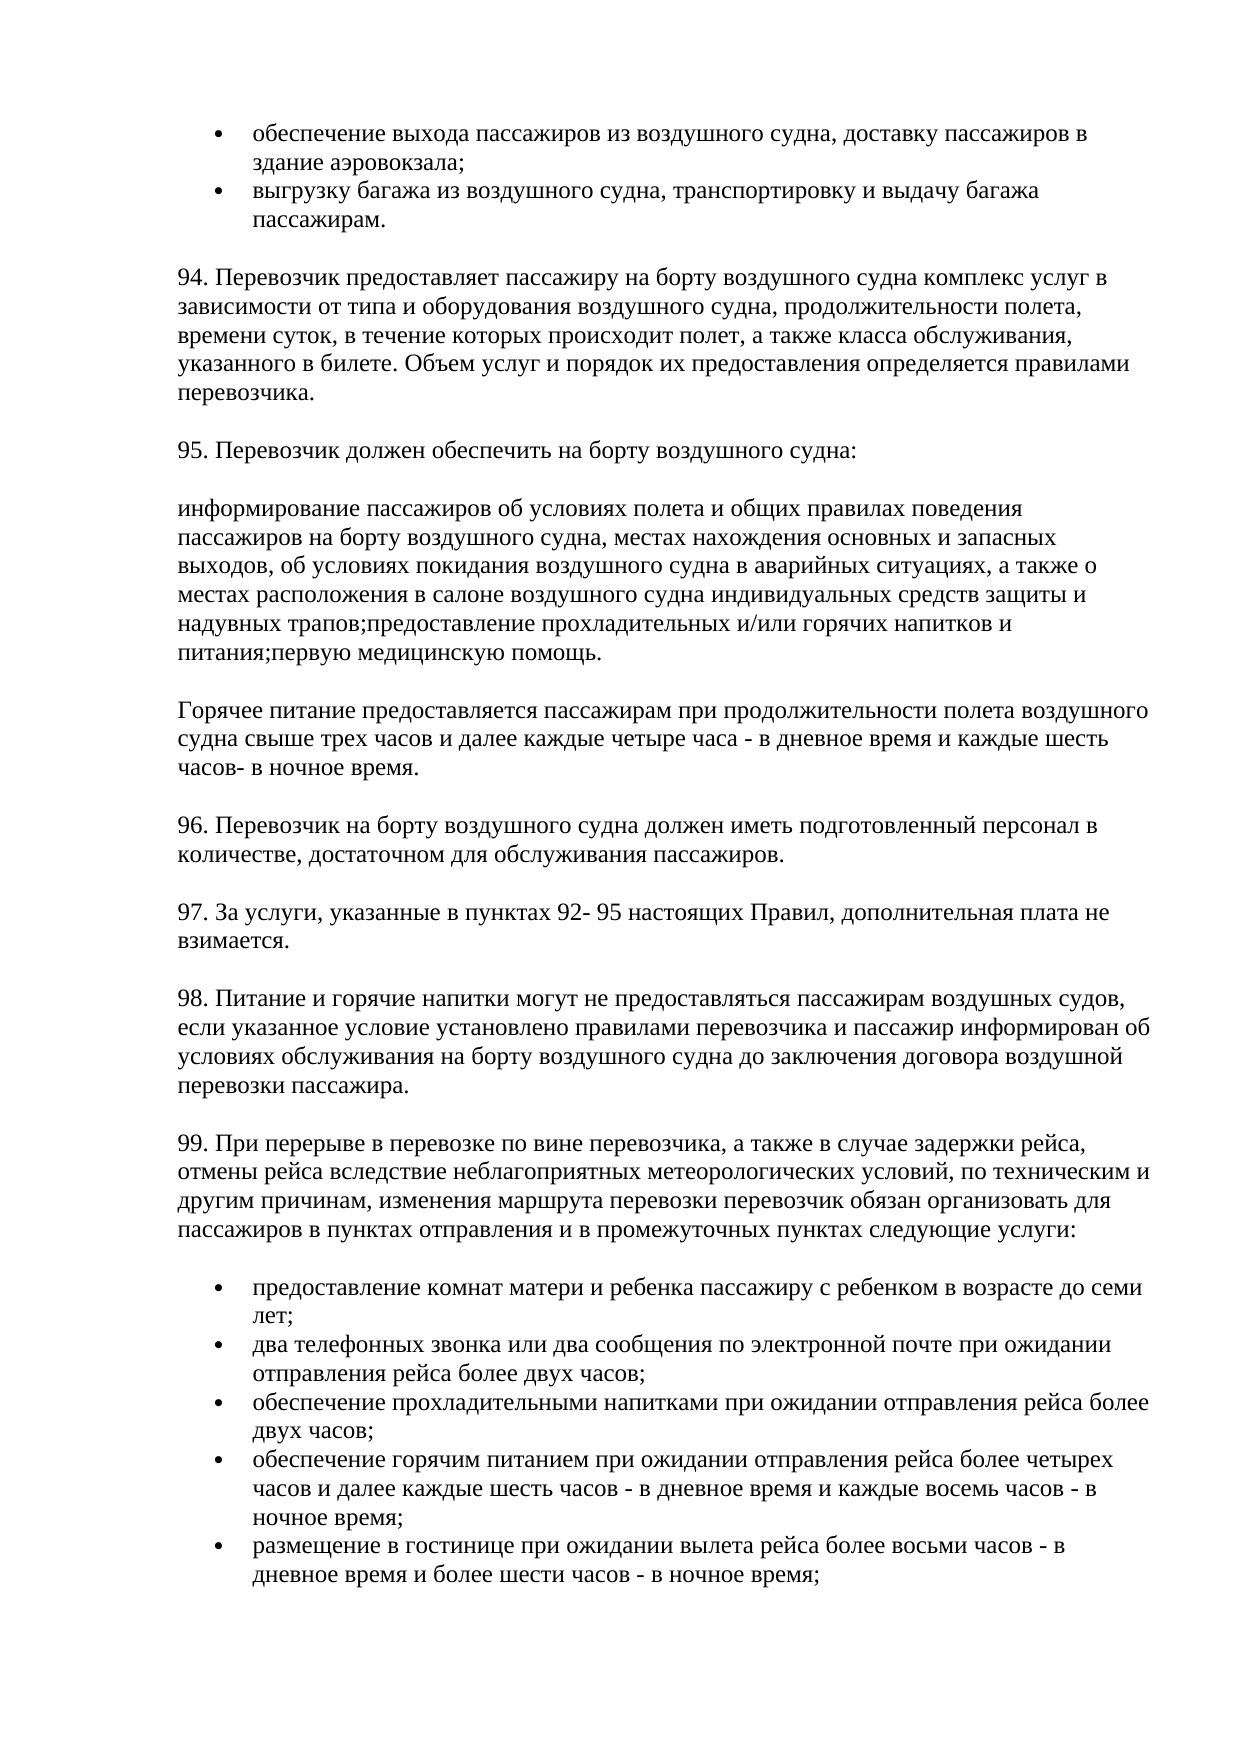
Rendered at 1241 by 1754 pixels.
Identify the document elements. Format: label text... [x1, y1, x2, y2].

list обеспечение горячим питанием при ожидании отправления рейса более четырех часов и далее каждые шесть часов - в дневное время и каждые восемь часов - в ночное время; [215, 1444, 1152, 1531]
text Горячее питание предоставляется пассажирам при продолжительности полета воздушного судна свыше трех часов и далее каждые четыре часа - в дневное время и каждые шесть часов- в ночное время. [177, 695, 1152, 781]
list предоставление комнат матери и ребенка пассажиру с ребенком в возрасте до семи лет; [215, 1272, 1152, 1329]
list обеспечение прохладительными напитками при ожидании отправления рейса более двух часов; [215, 1387, 1152, 1444]
list размещение в гостинице при ожидании вылета рейса более восьми часов - в дневное время и более шести часов - в ночное время; [215, 1531, 1152, 1588]
text 99. При перерыве в перевозке по вине перевозчика, а также в случае задержки рейса, отмены рейса вследствие неблагоприятных метеорологических условий, по техническим и другим причинам, изменения маршрута перевозки перевозчик обязан организовать для пассажиров в пунктах отправления и в промежуточных пунктах следующие услуги: [177, 1128, 1152, 1243]
text информирование пассажиров об условиях полета и общих правилах поведения пассажиров на борту воздушного судна, местах нахождения основных и запасных выходов, об условиях покидания воздушного судна в аварийных ситуациях, а также о местах расположения в салоне воздушного судна индивидуальных средств защиты и надувных трапов;предоставление прохладительных и/или горячих напитков и питания;первую медицинскую помощь. [177, 493, 1152, 666]
list обеспечение выхода пассажиров из воздушного судна, доставку пассажиров в здание аэровокзала; [215, 118, 1152, 176]
text 97. За услуги, указанные в пунктах 92- 95 настоящих Правил, дополнительная плата не взимается. [177, 897, 1152, 954]
list выгрузку багажа из воздушного судна, транспортировку и выдачу багажа пассажирам. [215, 176, 1152, 233]
text 94. Перевозчик предоставляет пассажиру на борту воздушного судна комплекс услуг в зависимости от типа и оборудования воздушного судна, продолжительности полета, времени суток, в течение которых происходит полет, а также класса обслуживания, указанного в билете. Объем услуг и порядок их предоставления определяется правилами перевозчика. [177, 262, 1152, 406]
text 95. Перевозчик должен обеспечить на борту воздушного судна: [177, 435, 1152, 464]
text 98. Питание и горячие напитки могут не предоставляться пассажирам воздушных судов, если указанное условие установлено правилами перевозчика и пассажир информирован об условиях обслуживания на борту воздушного судна до заключения договора воздушной перевозки пассажира. [177, 983, 1152, 1098]
list два телефонных звонка или два сообщения по электронной почте при ожидании отправления рейса более двух часов; [215, 1329, 1152, 1387]
text 96. Перевозчик на борту воздушного судна должен иметь подготовленный персонал в количестве, достаточном для обслуживания пассажиров. [177, 810, 1152, 868]
